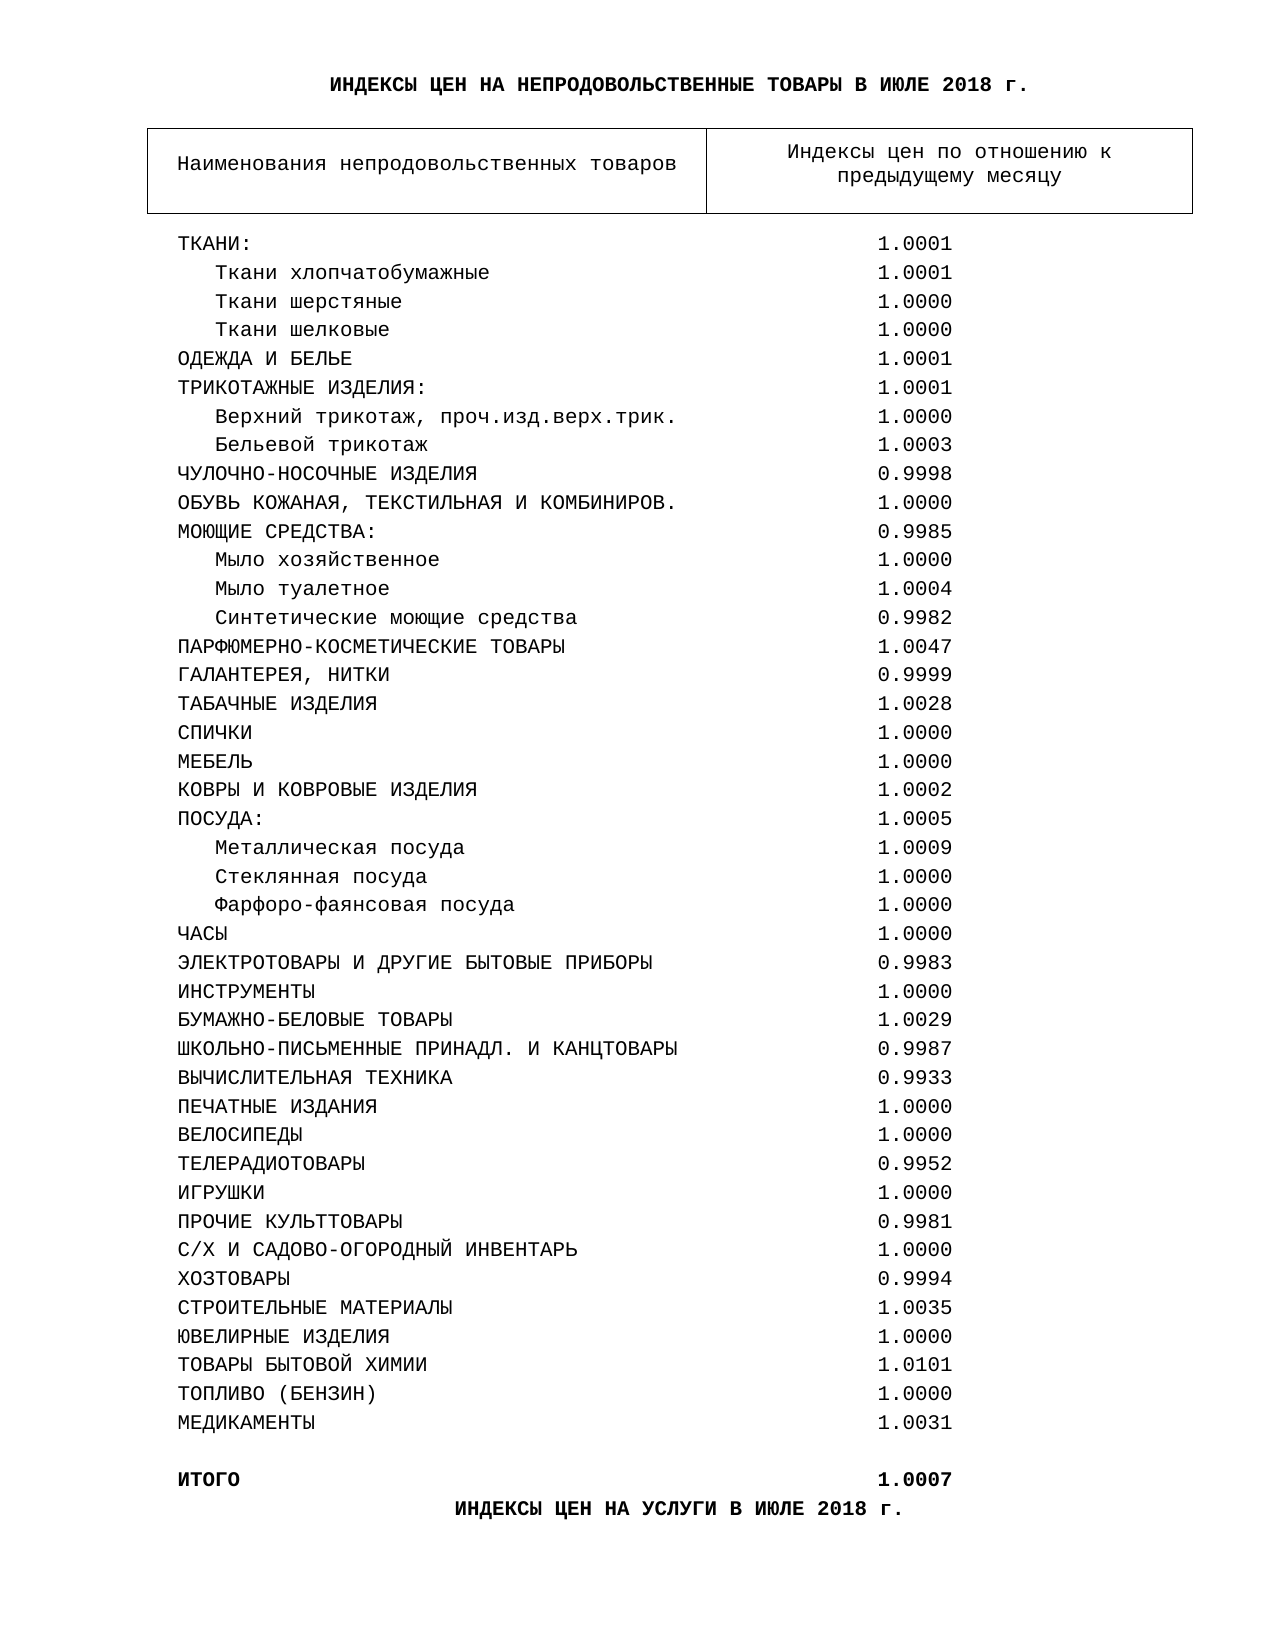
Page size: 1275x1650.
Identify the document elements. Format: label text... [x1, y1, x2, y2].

text Фарфоро-фаянсовая посуда 1.0000 [177, 894, 1181, 918]
text Бельевой трикотаж 1.0003 [177, 434, 1181, 458]
text Верхний трикотаж, проч.изд.верх.трик. 1.0000 [177, 406, 1181, 429]
text ИГРУШКИ 1.0000 [177, 1182, 1181, 1206]
text ВЫЧИСЛИТЕЛЬНАЯ ТЕХНИКА 0.9933 [177, 1067, 1181, 1091]
text Мыло туалетное 1.0004 [177, 578, 1181, 602]
text ПАРФЮМЕРНО-КОСМЕТИЧЕСКИЕ ТОВАРЫ 1.0047 [177, 636, 1181, 659]
text С/Х И САДОВО-ОГОРОДНЫЙ ИНВЕНТАРЬ 1.0000 [177, 1239, 1181, 1263]
text СТРОИТЕЛЬНЫЕ МАТЕРИАЛЫ 1.0035 [177, 1297, 1181, 1321]
text ТОВАРЫ БЫТОВОЙ ХИМИИ 1.0101 [177, 1354, 1181, 1378]
text ГАЛАНТЕРЕЯ, НИТКИ 0.9999 [177, 664, 1181, 688]
text ИТОГО 1.0007 [177, 1469, 1181, 1493]
text ВЕЛОСИПЕДЫ 1.0000 [177, 1124, 1181, 1148]
text Ткани шелковые 1.0000 [177, 319, 1181, 343]
text МЕДИКАМЕНТЫ 1.0031 [177, 1412, 1181, 1436]
text СПИЧКИ 1.0000 [177, 722, 1181, 746]
text ПОСУДА: 1.0005 [177, 808, 1181, 832]
text ПЕЧАТНЫЕ ИЗДАНИЯ 1.0000 [177, 1096, 1181, 1119]
text ТРИКОТАЖНЫЕ ИЗДЕЛИЯ: 1.0001 [177, 377, 1181, 401]
text ШКОЛЬНО-ПИСЬМЕННЫЕ ПРИНАДЛ. И КАНЦТОВАРЫ 0.9987 [177, 1038, 1181, 1062]
text ИHДЕКСЫ ЦЕH HА HЕПРОДОВОЛЬСТВЕHHЫЕ ТОВАРЫ В ИЮЛЕ 2018 г. [177, 74, 1181, 97]
text ЧАСЫ 1.0000 [177, 923, 1181, 947]
text ЧУЛОЧНО-НОСОЧНЫЕ ИЗДЕЛИЯ 0.9998 [177, 463, 1181, 487]
text Ткани шерстяные 1.0000 [177, 291, 1181, 314]
text ИHДЕКСЫ ЦЕH HА УСЛУГИ В ИЮЛЕ 2018 г. [177, 1498, 1181, 1522]
text ПРОЧИЕ КУЛЬТТОВАРЫ 0.9981 [177, 1211, 1181, 1234]
text Ткани хлопчатобумажные 1.0001 [177, 262, 1181, 286]
table_header Индексы цен по отношению к предыдущему месяцу [707, 129, 1192, 213]
text ХОЗТОВАРЫ 0.9994 [177, 1268, 1181, 1292]
text ТКАНИ: 1.0001 [177, 233, 1181, 257]
table_header Hаименования непродовольственных товаров [148, 129, 706, 213]
text ОБУВЬ КОЖАНАЯ, ТЕКСТИЛЬНАЯ И КОМБИНИРОВ. 1.0000 [177, 492, 1181, 516]
text ТОПЛИВО (БЕНЗИН) 1.0000 [177, 1383, 1181, 1407]
text ТАБАЧНЫЕ ИЗДЕЛИЯ 1.0028 [177, 693, 1181, 717]
text МОЮЩИЕ СРЕДСТВА: 0.9985 [177, 521, 1181, 544]
text Мыло хозяйственное 1.0000 [177, 549, 1181, 573]
text МЕБЕЛЬ 1.0000 [177, 751, 1181, 774]
text ТЕЛЕРАДИОТОВАРЫ 0.9952 [177, 1153, 1181, 1177]
text Стеклянная посуда 1.0000 [177, 866, 1181, 889]
text Металлическая посуда 1.0009 [177, 837, 1181, 861]
text ИНСТРУМЕНТЫ 1.0000 [177, 981, 1181, 1004]
text ЮВЕЛИРНЫЕ ИЗДЕЛИЯ 1.0000 [177, 1326, 1181, 1349]
text БУМАЖНО-БЕЛОВЫЕ ТОВАРЫ 1.0029 [177, 1009, 1181, 1033]
text КОВРЫ И КОВРОВЫЕ ИЗДЕЛИЯ 1.0002 [177, 779, 1181, 803]
text ЭЛЕКТРОТОВАРЫ И ДРУГИЕ БЫТОВЫЕ ПРИБОРЫ 0.9983 [177, 952, 1181, 976]
text ОДЕЖДА И БЕЛЬЕ 1.0001 [177, 348, 1181, 372]
text Синтетические моющие средства 0.9982 [177, 607, 1181, 631]
